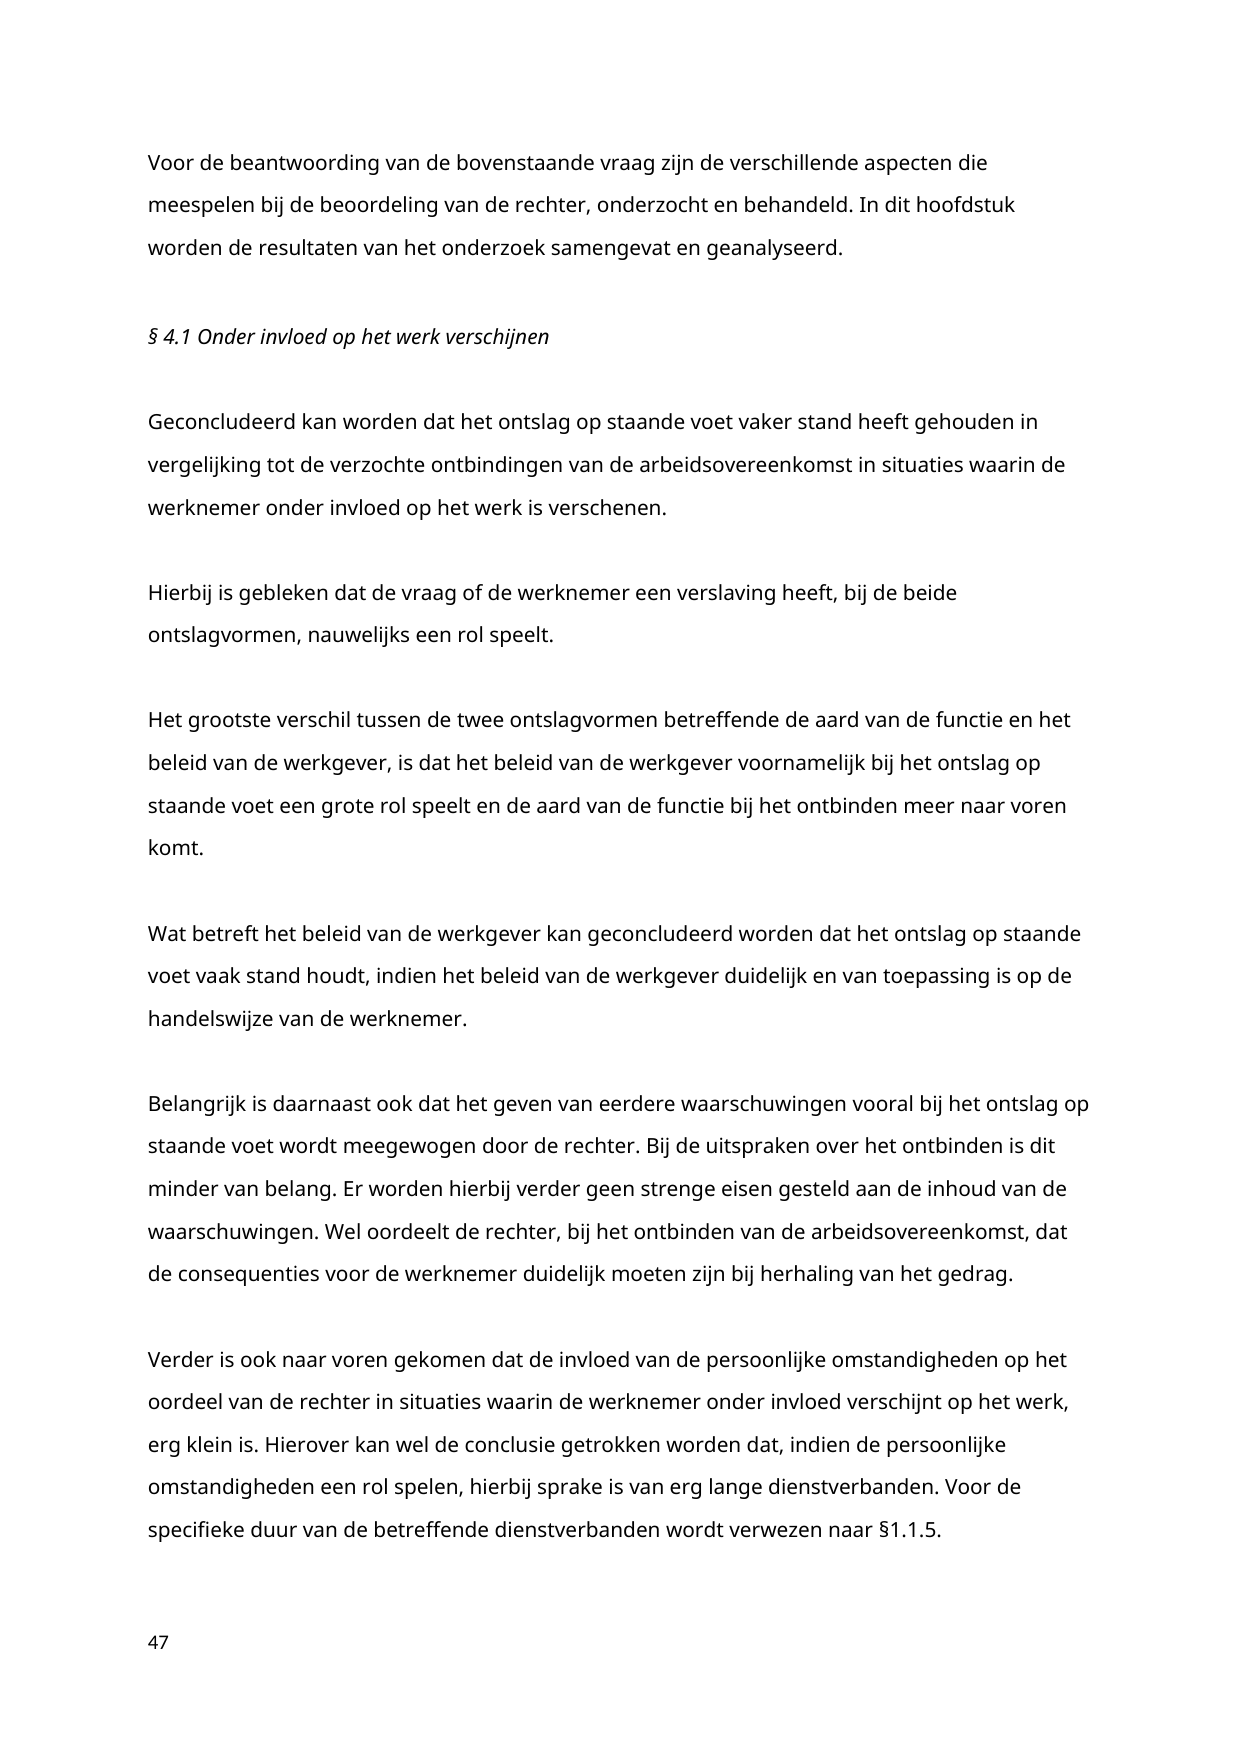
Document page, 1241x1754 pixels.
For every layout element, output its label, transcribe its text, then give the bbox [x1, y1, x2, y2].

text Wat betreft het beleid van de werkgever kan geconcludeerd worden dat het ontslag op staande voet vaak stand houdt, indien het beleid van de werkgever duidelijk en van toepassing is op de handelswijze van de werknemer. [148, 919, 1093, 1032]
text Hierbij is gebleken dat de vraag of de werknemer een verslaving heeft, bij de beide ontslagvormen, nauwelijks een rol speelt. [148, 578, 1093, 649]
text Voor de beantwoording van de bovenstaande vraag zijn de verschillende aspecten die meespelen bij de beoordeling van de rechter, onderzocht en behandeld. In dit hoofdstuk worden de resultaten van het onderzoek samengevat en geanalyseerd. [148, 148, 1093, 261]
subtitle § 4.1 Onder invloed op het werk verschijnen [148, 322, 1093, 351]
text Belangrijk is daarnaast ook dat het geven van eerdere waarschuwingen vooral bij het ontslag op staande voet wordt meegewogen door de rechter. Bij de uitspraken over het ontbinden is dit minder van belang. Er worden hierbij verder geen strenge eisen gesteld aan de inhoud van de waarschuwingen. Wel oordeelt de rechter, bij het ontbinden van de arbeidsovereenkomst, dat de consequenties voor de werknemer duidelijk moeten zijn bij herhaling van het gedrag. [148, 1089, 1093, 1288]
text Verder is ook naar voren gekomen dat de invloed van de persoonlijke omstandigheden op het oordeel van de rechter in situaties waarin de werknemer onder invloed verschijnt op het werk, erg klein is. Hierover kan wel de conclusie getrokken worden dat, indien de persoonlijke omstandigheden een rol spelen, hierbij sprake is van erg lange dienstverbanden. Voor de specifieke duur van de betreffende dienstverbanden wordt verwezen naar §1.1.5. [148, 1345, 1093, 1543]
text Het grootste verschil tussen de twee ontslagvormen betreffende de aard van de functie en het beleid van de werkgever, is dat het beleid van de werkgever voornamelijk bij het ontslag op staande voet een grote rol speelt en de aard van de functie bij het ontbinden meer naar voren komt. [148, 706, 1093, 862]
text Geconcludeerd kan worden dat het ontslag op staande voet vaker stand heeft gehouden in vergelijking tot de verzochte ontbindingen van de arbeidsovereenkomst in situaties waarin de werknemer onder invloed op het werk is verschenen. [148, 407, 1093, 521]
